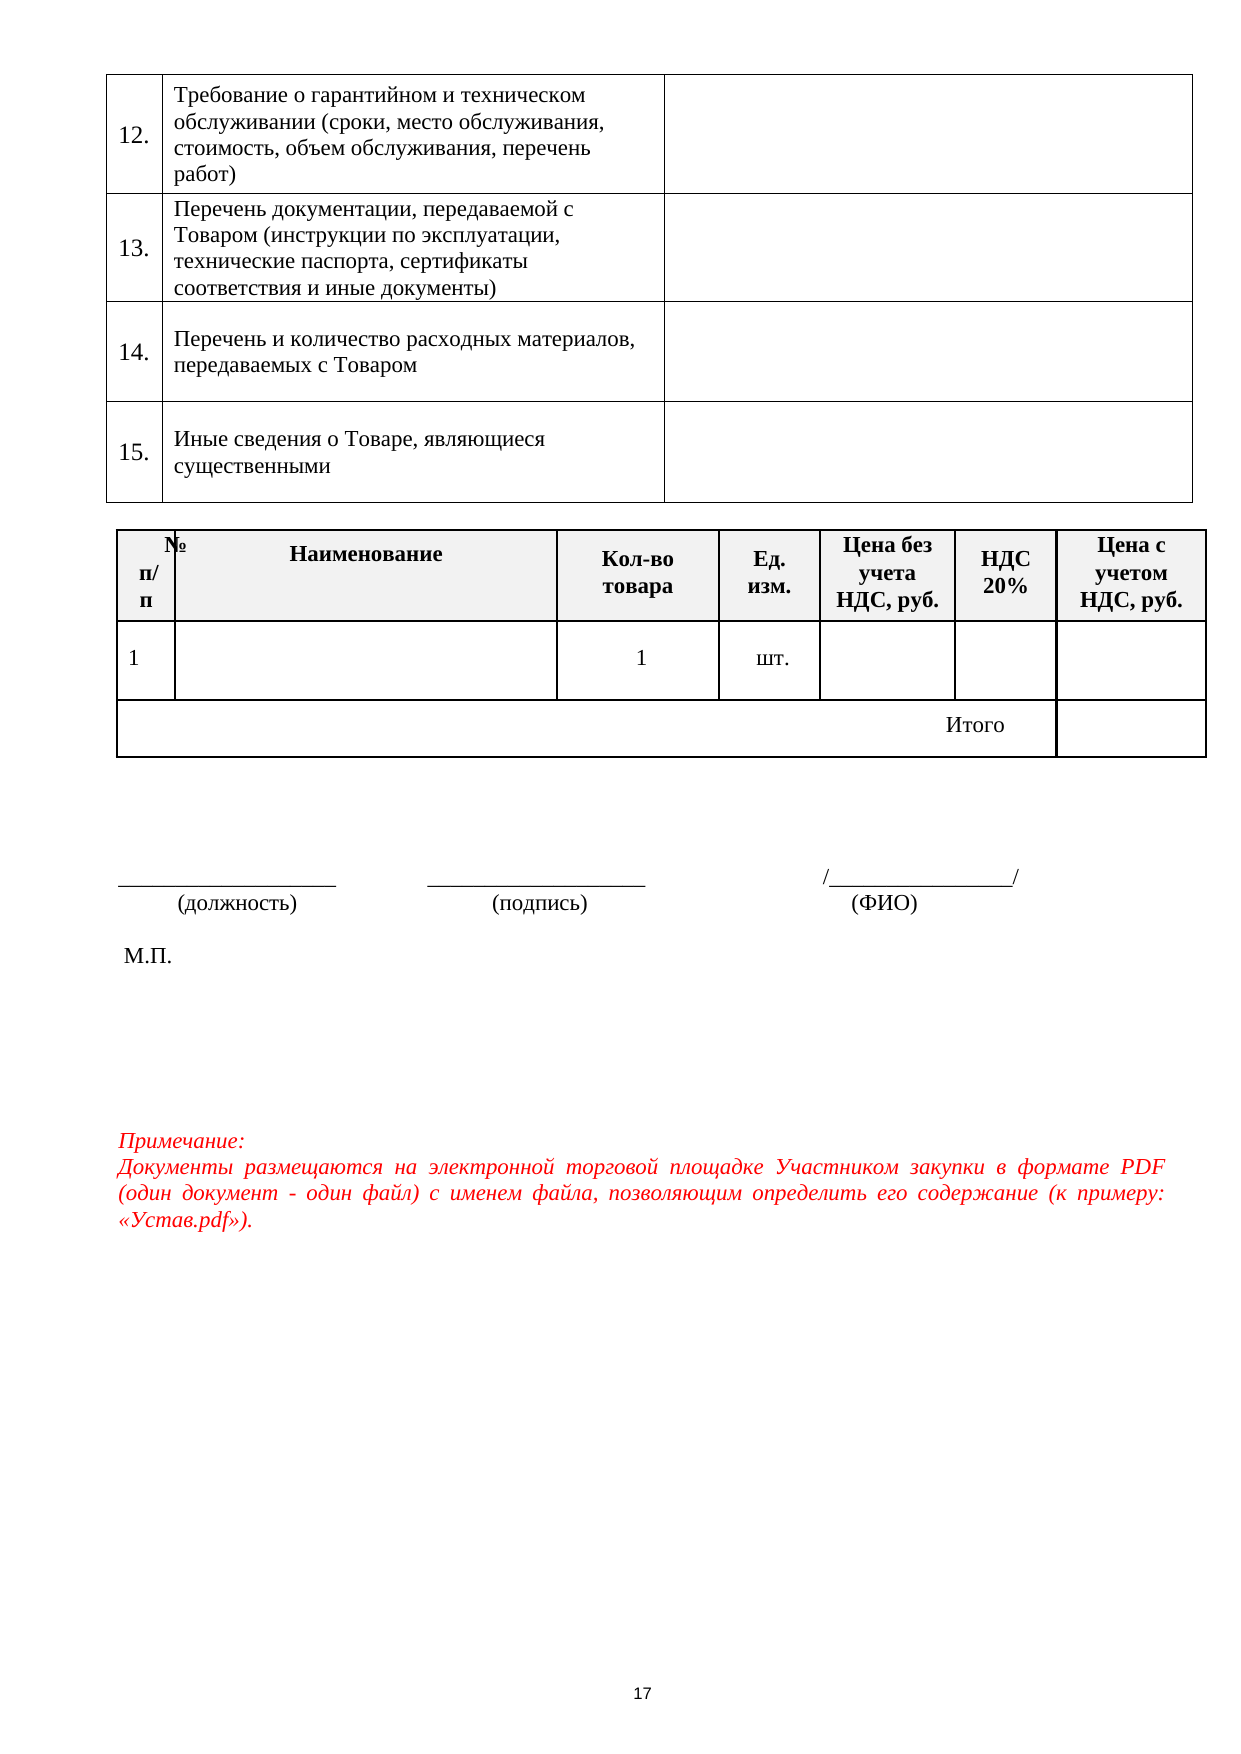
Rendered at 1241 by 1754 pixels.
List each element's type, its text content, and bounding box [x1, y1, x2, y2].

table_header НДС 20% [956, 531, 1055, 620]
table_cell Перечень и количество расходных материалов, передаваемых с Товаром [163, 302, 664, 401]
table_cell Требование о гарантийном и техническом обслуживании (сроки, место обслуживания, стоимость, объем обслуживания, перечень работ) [163, 75, 664, 193]
table_cell [176, 622, 556, 699]
table_cell Перечень документации, передаваемой с Товаром (инструкции по эксплуатации, технические паспорта, сертификаты соответствия и иные документы) [163, 194, 664, 301]
table_cell [665, 75, 1192, 193]
table_header Наименование [176, 531, 556, 620]
table_header Цена без учета НДС, руб. [821, 531, 954, 620]
table_cell [665, 402, 1192, 502]
table_cell [1058, 622, 1205, 699]
table_cell Итого [118, 701, 1055, 756]
text Документы размещаются на электронной торговой площадке Участником закупки в формате PDF (один документ - один файл) с именем файла, позволяющим определить его содержание (к примеру: «Устав.pdf»). [118, 1153, 1167, 1232]
table_cell [107, 194, 162, 301]
text (должность) (подпись) (ФИО) [118, 889, 1167, 916]
table_header Цена с учетом НДС, руб. [1058, 531, 1205, 620]
table_cell [1058, 701, 1205, 756]
table_cell [665, 194, 1192, 301]
table_cell шт. [720, 622, 819, 699]
text Примечание: [118, 1127, 1167, 1153]
table_cell [107, 75, 162, 193]
table_header № п/п [118, 531, 174, 620]
table_cell 1 [118, 622, 174, 699]
table_cell [107, 402, 162, 502]
table_cell Иные сведения о Товаре, являющиеся существенными [163, 402, 664, 502]
table_cell [821, 622, 954, 699]
table_cell 1 [558, 622, 718, 699]
table_header Кол-во товара [558, 531, 718, 620]
text М.П. [118, 942, 1167, 968]
table_cell [956, 622, 1055, 699]
table_header Ед. изм. [720, 531, 819, 620]
table_cell [107, 302, 162, 401]
table_cell [665, 302, 1192, 401]
text ___________________ ___________________ /________________/ [118, 863, 1167, 889]
